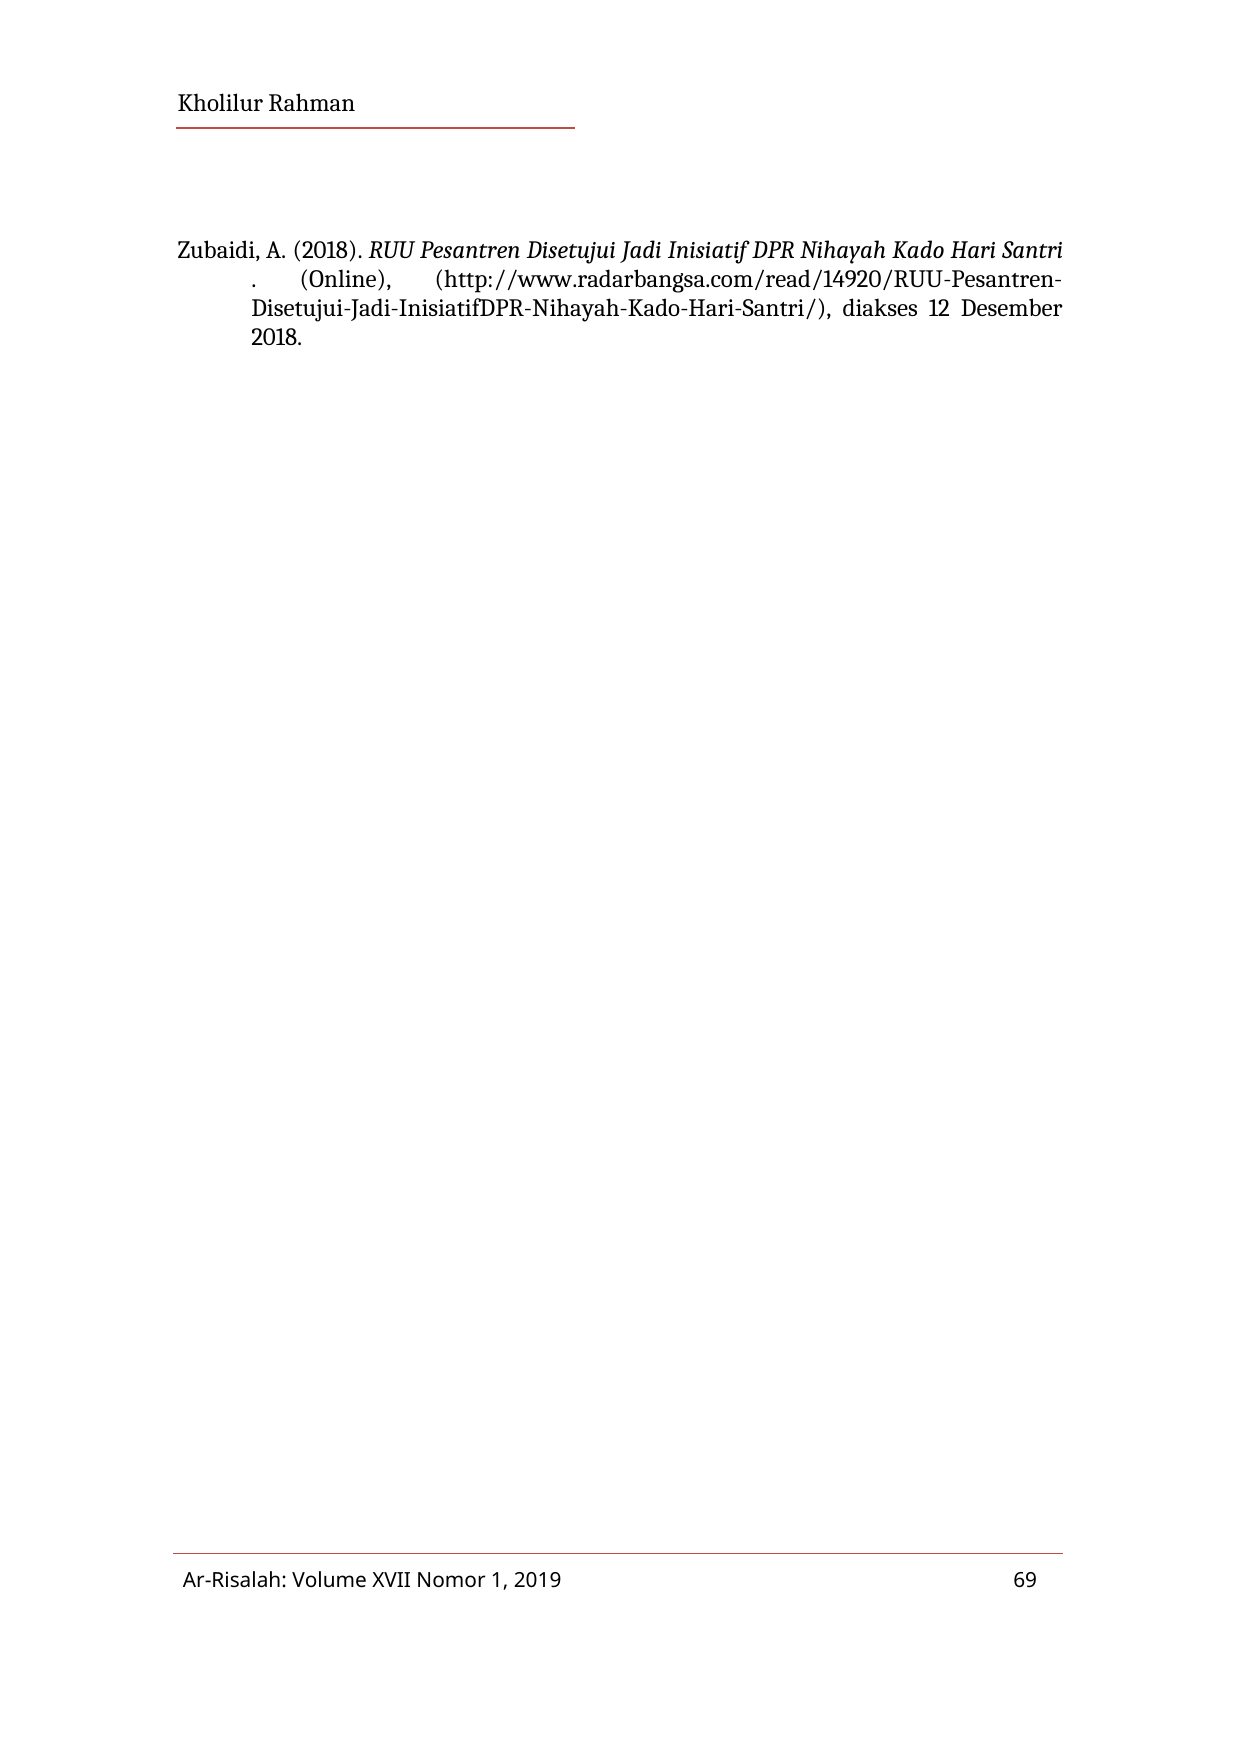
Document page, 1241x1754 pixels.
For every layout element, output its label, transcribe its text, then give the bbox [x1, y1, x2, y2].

text Zubaidi, A. (2018). RUU Pesantren Disetujui Jadi Inisiatif DPR Nihayah Kado Hari Santri . (Online), (http://www.radarbangsa.com/read/14920/RUU-Pesantren-Disetujui-Jadi-InisiatifDPR-Nihayah-Kado-Hari-Santri/), diakses 12 Desember 2018. [177, 236, 1063, 351]
